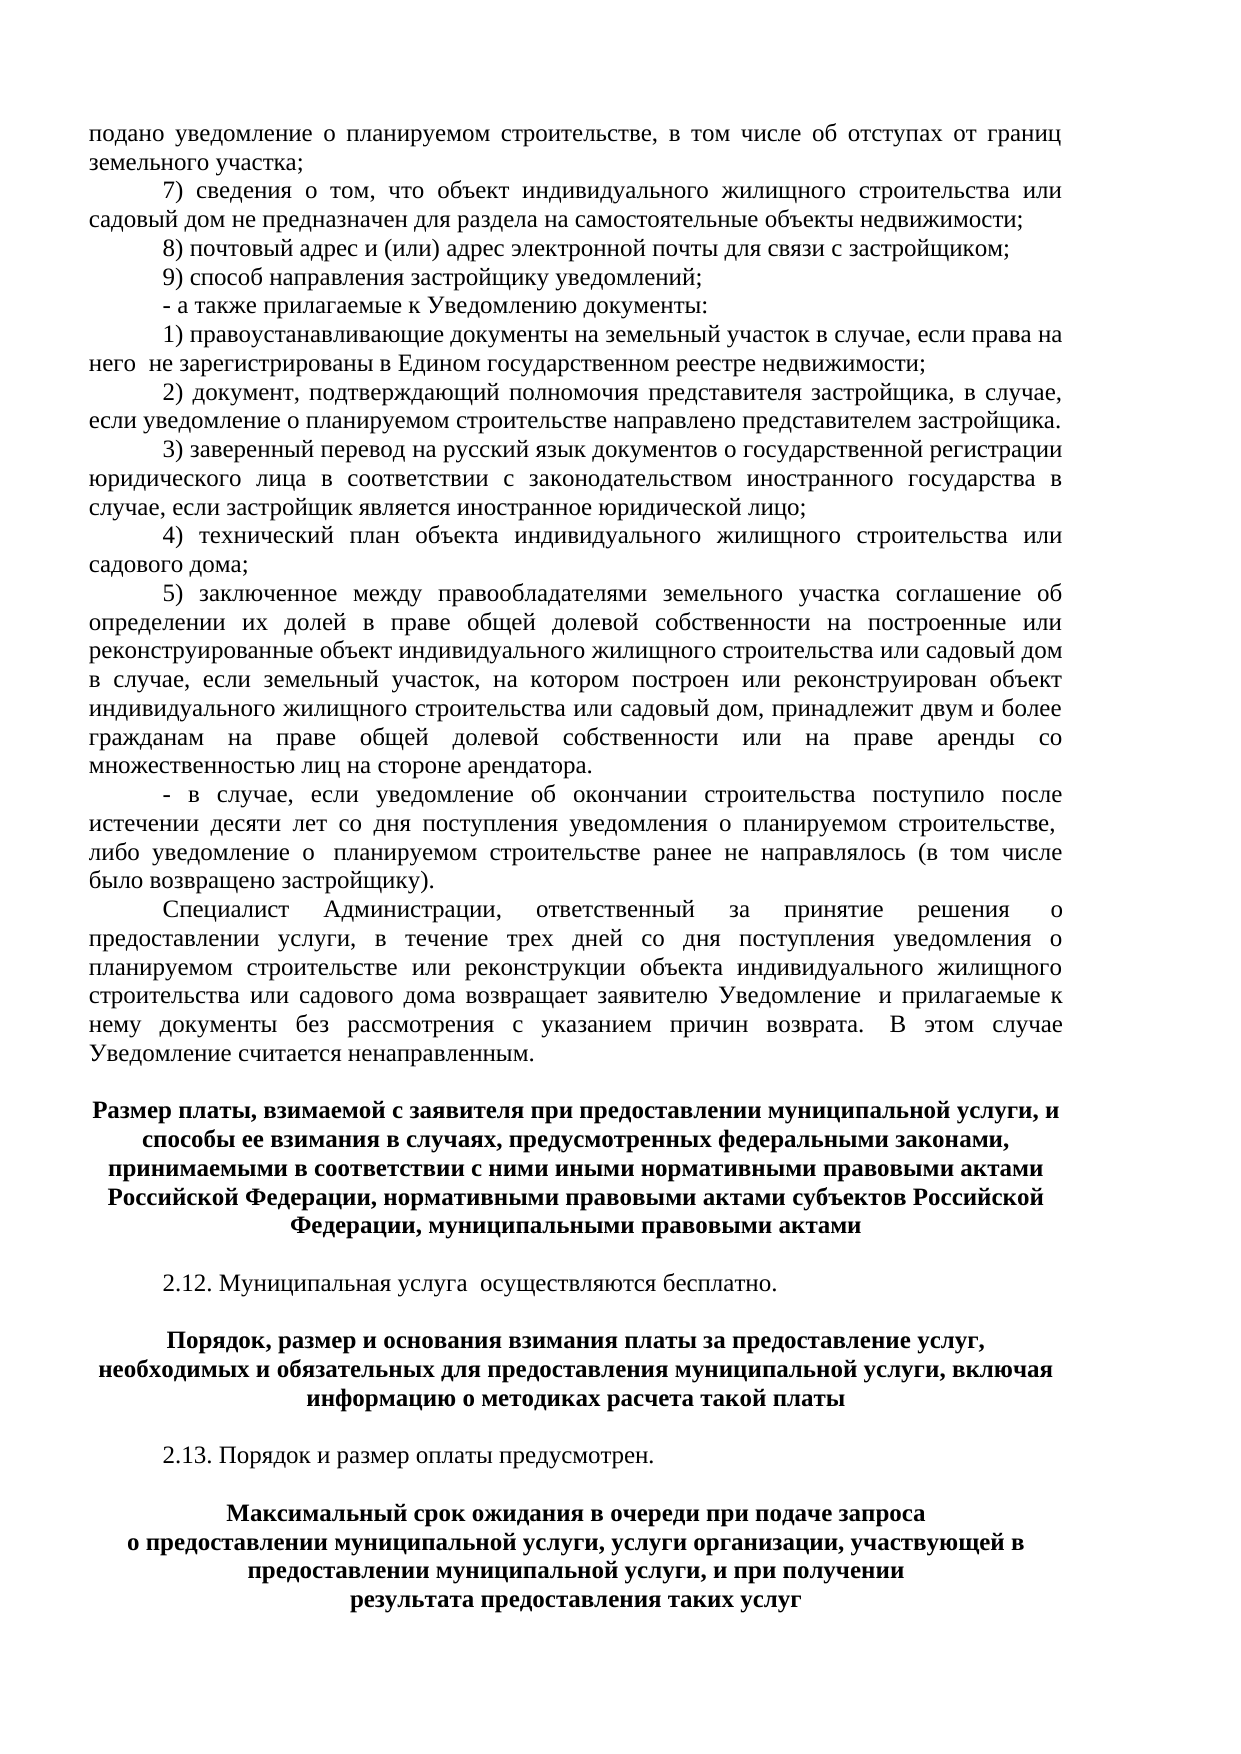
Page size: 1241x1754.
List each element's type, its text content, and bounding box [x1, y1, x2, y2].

text результата предоставления таких услуг [89, 1584, 1063, 1613]
text - в случае, если уведомление об окончании строительства поступило после истечении десяти лет со дня поступления уведомления о планируемом строительстве, либо уведомление о планируемом строительстве ранее не направлялось (в том числе было возвращено застройщику). [89, 779, 1063, 894]
text 2) документ, подтверждающий полномочия представителя застройщика, в случае, если уведомление о планируемом строительстве направлено представителем застройщика. [89, 377, 1063, 434]
text 3) заверенный перевод на русский язык документов о государственной регистрации юридического лица в соответствии с законодательством иностранного государства в случае, если застройщик является иностранное юридической лицо; [89, 434, 1063, 521]
text Специалист Администрации, ответственный за принятие решения о предоставлении услуги, в течение трех дней со дня поступления уведомления о планируемом строительстве или реконструкции объекта индивидуального жилищного строительства или садового дома возвращает заявителю Уведомление и прилагаемые к нему документы без рассмотрения с указанием причин возврата. В этом случае Уведомление считается ненаправленным. [89, 894, 1063, 1067]
text 5) заключенное между правообладателями земельного участка соглашение об определении их долей в праве общей долевой собственности на построенные или реконструированные объект индивидуального жилищного строительства или садовый дом в случае, если земельный участок, на котором построен или реконструирован объект индивидуального жилищного строительства или садовый дом, принадлежит двум и более гражданам на праве общей долевой собственности или на праве аренды со множественностью лиц на стороне арендатора. [89, 578, 1063, 779]
text 7) сведения о том, что объект индивидуального жилищного строительства или садовый дом не предназначен для раздела на самостоятельные объекты недвижимости; [89, 176, 1063, 233]
text о предоставлении муниципальной услуги, услуги организации, участвующей в предоставлении муниципальной услуги, и при получении [89, 1527, 1063, 1584]
text - а также прилагаемые к Уведомлению документы: [89, 291, 1063, 319]
text 2.12. Муниципальная услуга осуществляются бесплатно. [89, 1268, 1063, 1297]
text 2.13. Порядок и размер оплаты предусмотрен. [89, 1441, 1063, 1469]
text Порядок, размер и основания взимания платы за предоставление услуг, необходимых и обязательных для предоставления муниципальной услуги, включая информацию о методиках расчета такой платы [89, 1326, 1063, 1412]
text Максимальный срок ожидания в очереди при подаче запроса [89, 1498, 1063, 1527]
text 4) технический план объекта индивидуального жилищного строительства или садового дома; [89, 521, 1063, 578]
text 8) почтовый адрес и (или) адрес электронной почты для связи с застройщиком; [89, 233, 1063, 262]
text 9) способ направления застройщику уведомлений; [89, 262, 1063, 291]
text 1) правоустанавливающие документы на земельный участок в случае, если права на него не зарегистрированы в Едином государственном реестре недвижимости; [89, 319, 1063, 377]
text Размер платы, взимаемой с заявителя при предоставлении муниципальной услуги, и способы ее взимания в случаях, предусмотренных федеральными законами, принимаемыми в соответствии с ними иными нормативными правовыми актами Российской Федерации, нормативными правовыми актами субъектов Российской Федерации, муниципальными правовыми актами [89, 1096, 1063, 1239]
